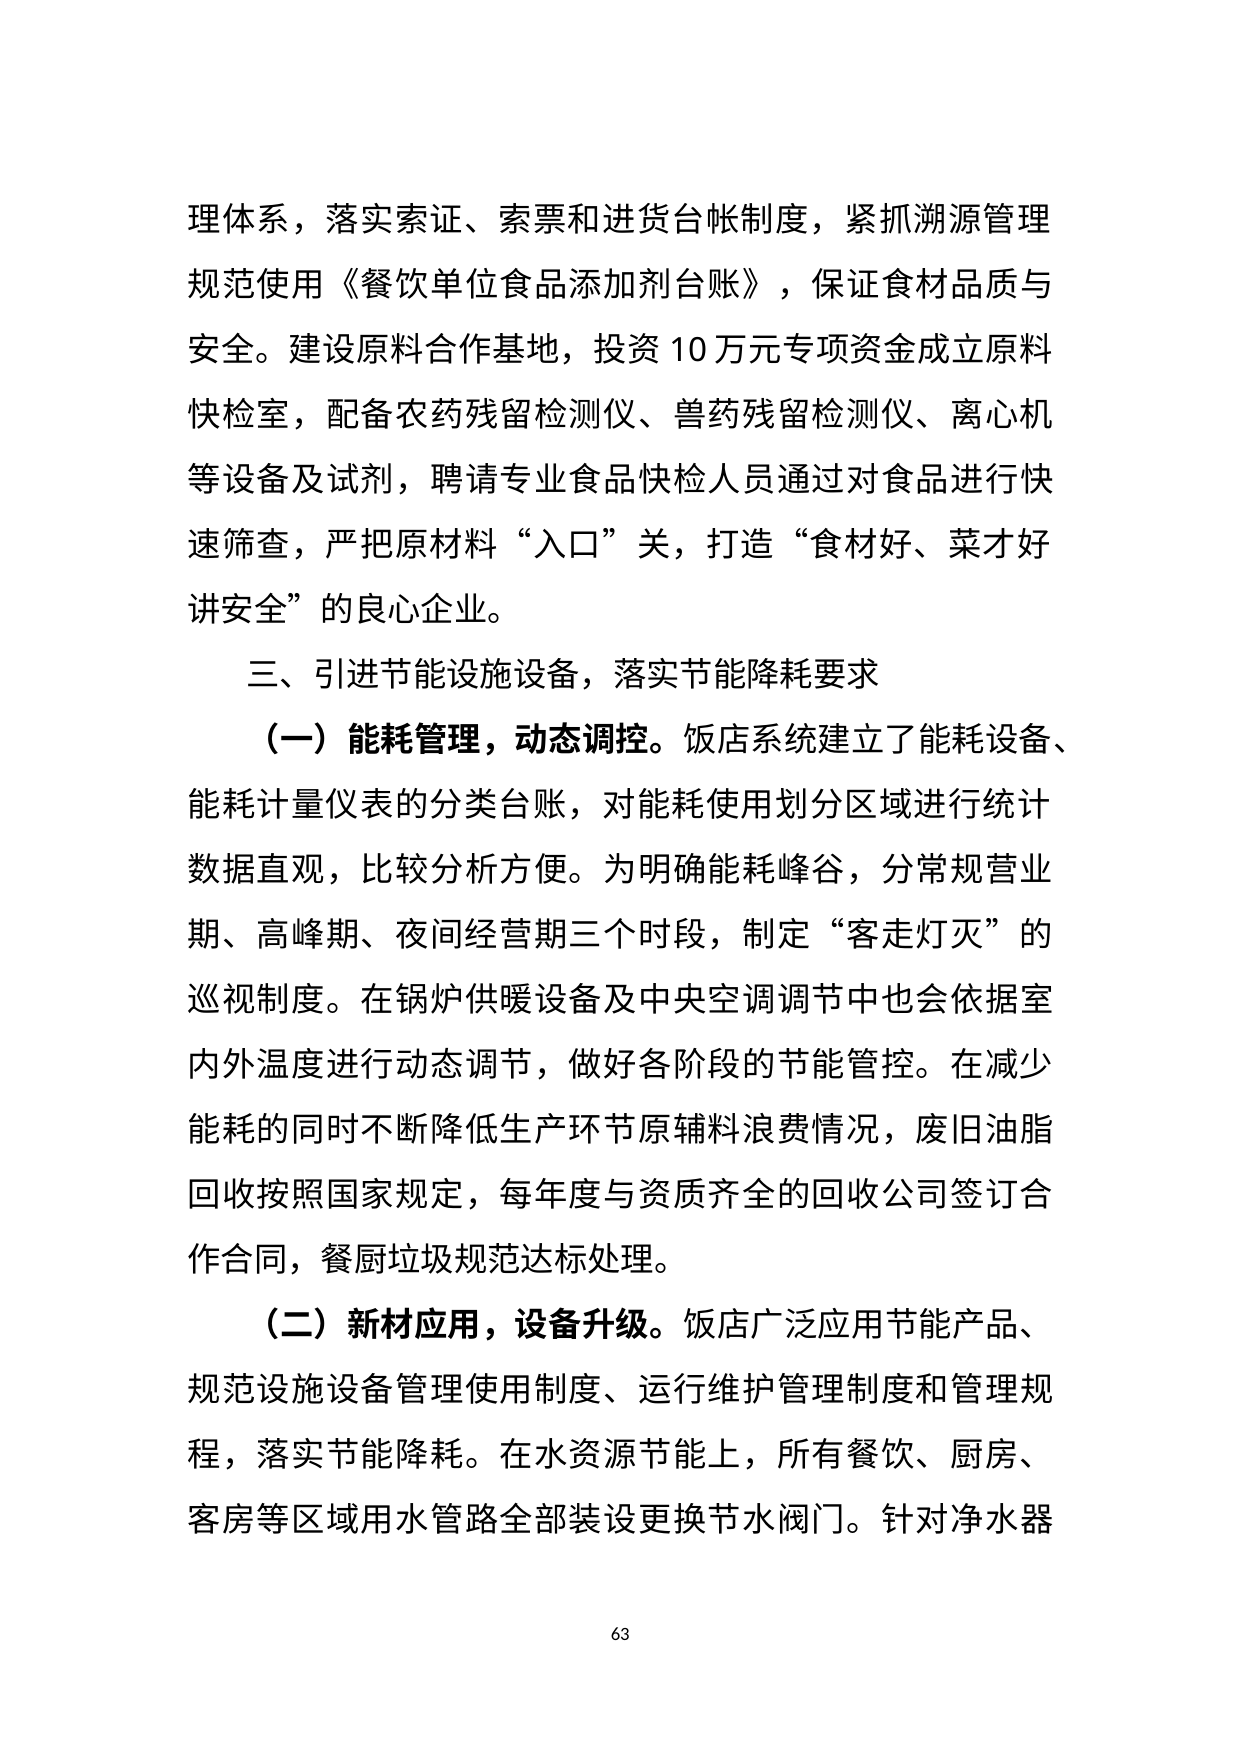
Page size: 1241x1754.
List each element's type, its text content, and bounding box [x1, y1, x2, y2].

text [187, 184, 1053, 639]
text 三、引进节能设施设备，落实节能降耗要求 [187, 639, 1053, 704]
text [187, 1289, 1053, 1549]
text （一）能耗管理，动态调控。饭店系统建立了能耗设备、能耗计量仪表的分类台账，对能耗使用划分区域进行统计，数据直观，比较分析方便。为明确能耗峰谷，分常规营业期、高峰期、夜间经营期三个时段，制定“客走灯灭”的巡视制度。在锅炉供暖设备及中央空调调节中也会依据室内外温度进行动态调节，做好各阶段的节能管控。在减少能耗的同时不断降低生产环节原辅料浪费情况，废旧油脂回收按照国家规定，每年度与资质齐全的回收公司签订合作合同，餐厨垃圾规范达标处理。 [187, 704, 1053, 1289]
